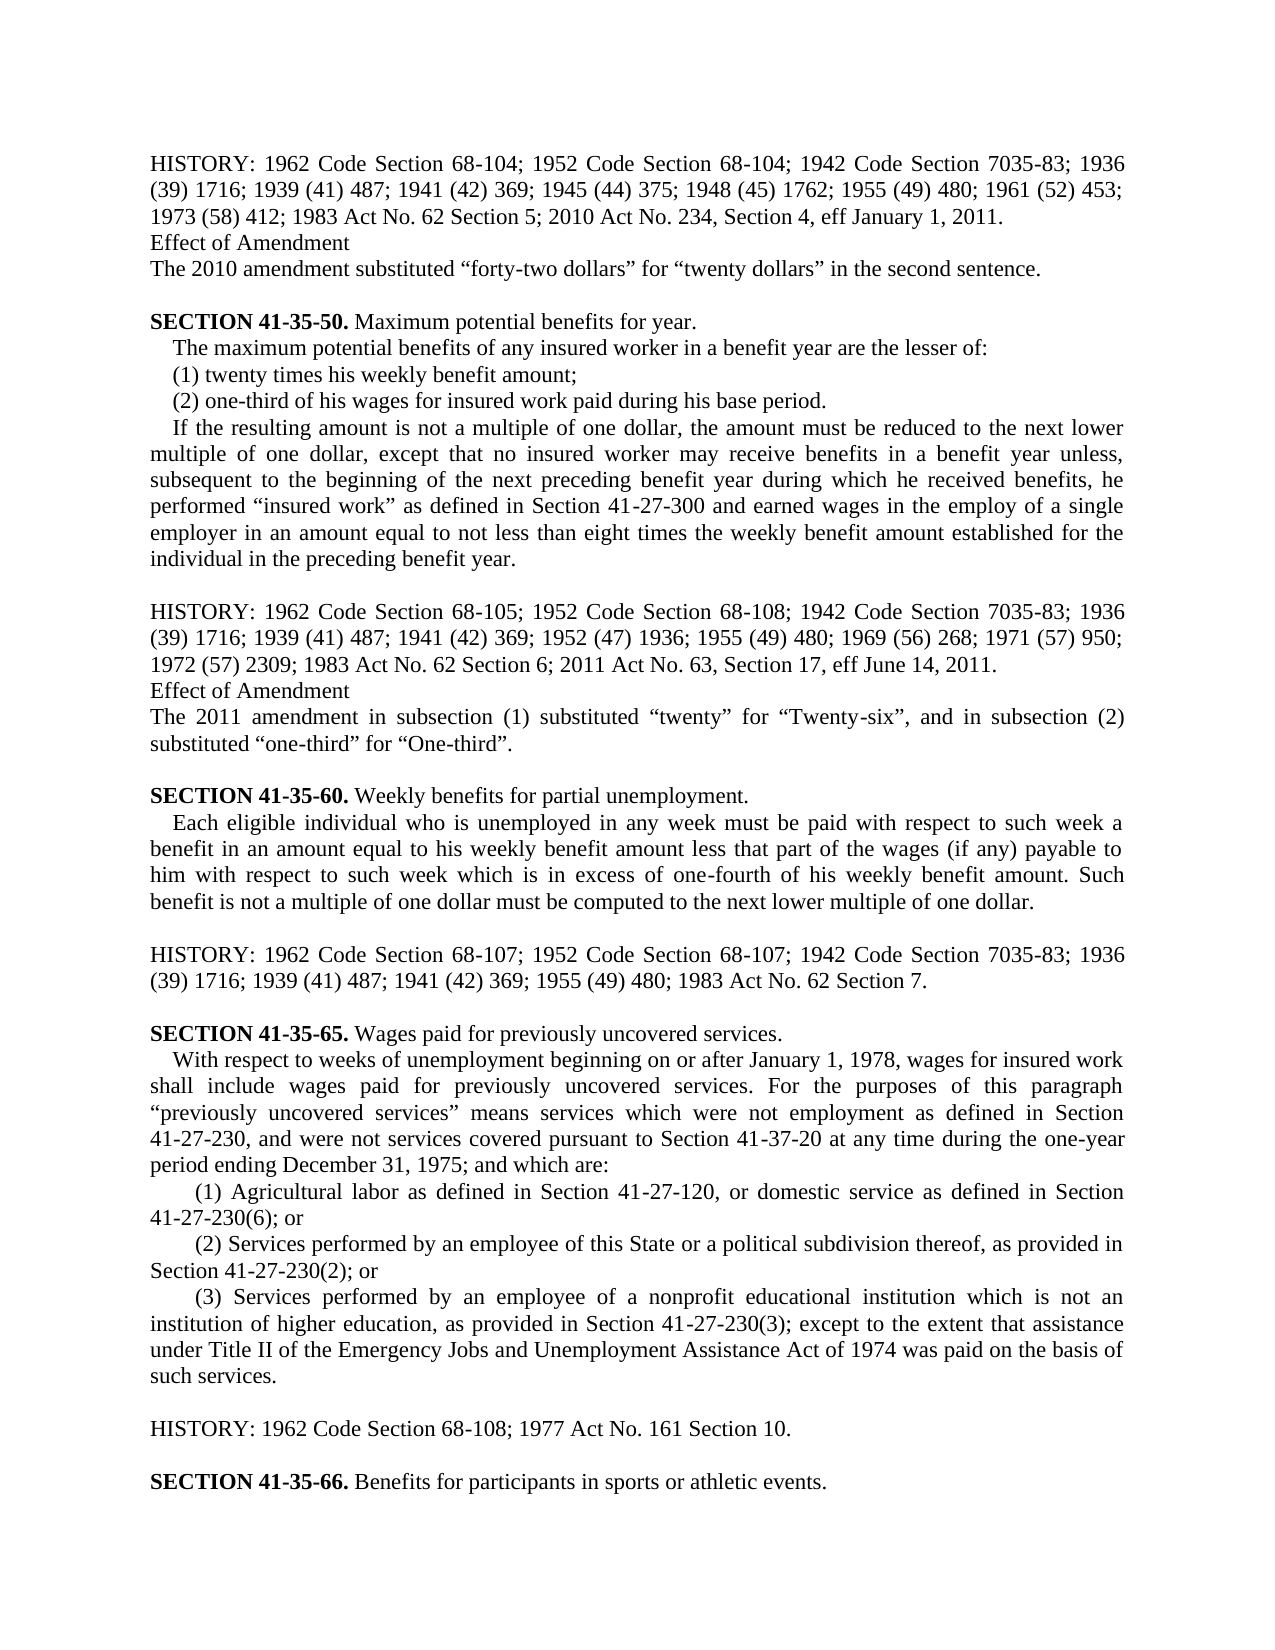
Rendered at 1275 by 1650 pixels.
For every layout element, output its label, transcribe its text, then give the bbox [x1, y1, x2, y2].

text SECTION 41-35-60. Weekly benefits for partial unemployment. [150, 782, 1125, 809]
text SECTION 41-35-65. Wages paid for previously uncovered services. [150, 1020, 1125, 1046]
text The maximum potential benefits of any insured worker in a benefit year are the lesser of: [150, 334, 1125, 361]
text With respect to weeks of unemployment beginning on or after January 1, 1978, wages for insured work shall include wages paid for previously uncovered services. For the purposes of this paragraph “previously uncovered services” means services which were not employment as defined in Section 41-27-230, and were not services covered pursuant to Section 41-37-20 at any time during the one-year period ending December 31, 1975; and which are: [150, 1046, 1125, 1178]
text HISTORY: 1962 Code Section 68-105; 1952 Code Section 68-108; 1942 Code Section 7035-83; 1936 (39) 1716; 1939 (41) 487; 1941 (42) 369; 1952 (47) 1936; 1955 (49) 480; 1969 (56) 268; 1971 (57) 950; 1972 (57) 2309; 1983 Act No. 62 Section 6; 2011 Act No. 63, Section 17, eff June 14, 2011. [150, 598, 1125, 677]
text HISTORY: 1962 Code Section 68-104; 1952 Code Section 68-104; 1942 Code Section 7035-83; 1936 (39) 1716; 1939 (41) 487; 1941 (42) 369; 1945 (44) 375; 1948 (45) 1762; 1955 (49) 480; 1961 (52) 453; 1973 (58) 412; 1983 Act No. 62 Section 5; 2010 Act No. 234, Section 4, eff January 1, 2011. [150, 150, 1125, 229]
text SECTION 41-35-50. Maximum potential benefits for year. [150, 308, 1125, 334]
text (1) twenty times his weekly benefit amount; [150, 361, 1125, 387]
text The 2011 amendment in subsection (1) substituted “twenty” for “Twenty-six”, and in subsection (2) substituted “one-third” for “One-third”. [150, 703, 1125, 756]
text Effect of Amendment [150, 677, 1125, 703]
text (2) Services performed by an employee of this State or a political subdivision thereof, as provided in Section 41-27-230(2); or [150, 1231, 1125, 1283]
text (2) one-third of his wages for insured work paid during his base period. [150, 387, 1125, 413]
text (1) Agricultural labor as defined in Section 41-27-120, or domestic service as defined in Section 41-27-230(6); or [150, 1178, 1125, 1231]
text Effect of Amendment [150, 229, 1125, 255]
text HISTORY: 1962 Code Section 68-108; 1977 Act No. 161 Section 10. [150, 1415, 1125, 1441]
text SECTION 41-35-66. Benefits for participants in sports or athletic events. [150, 1468, 1125, 1494]
text If the resulting amount is not a multiple of one dollar, the amount must be reduced to the next lower multiple of one dollar, except that no insured worker may receive benefits in a benefit year unless, subsequent to the beginning of the next preceding benefit year during which he received benefits, he performed “insured work” as defined in Section 41-27-300 and earned wages in the employ of a single employer in an amount equal to not less than eight times the weekly benefit amount established for the individual in the preceding benefit year. [150, 413, 1125, 572]
text Each eligible individual who is unemployed in any week must be paid with respect to such week a benefit in an amount equal to his weekly benefit amount less that part of the wages (if any) payable to him with respect to such week which is in excess of one-fourth of his weekly benefit amount. Such benefit is not a multiple of one dollar must be computed to the next lower multiple of one dollar. [150, 809, 1125, 914]
text HISTORY: 1962 Code Section 68-107; 1952 Code Section 68-107; 1942 Code Section 7035-83; 1936 (39) 1716; 1939 (41) 487; 1941 (42) 369; 1955 (49) 480; 1983 Act No. 62 Section 7. [150, 941, 1125, 993]
text The 2010 amendment substituted “forty-two dollars” for “twenty dollars” in the second sentence. [150, 255, 1125, 282]
text (3) Services performed by an employee of a nonprofit educational institution which is not an institution of higher education, as provided in Section 41-27-230(3); except to the extent that assistance under Title II of the Emergency Jobs and Unemployment Assistance Act of 1974 was paid on the basis of such services. [150, 1283, 1125, 1389]
